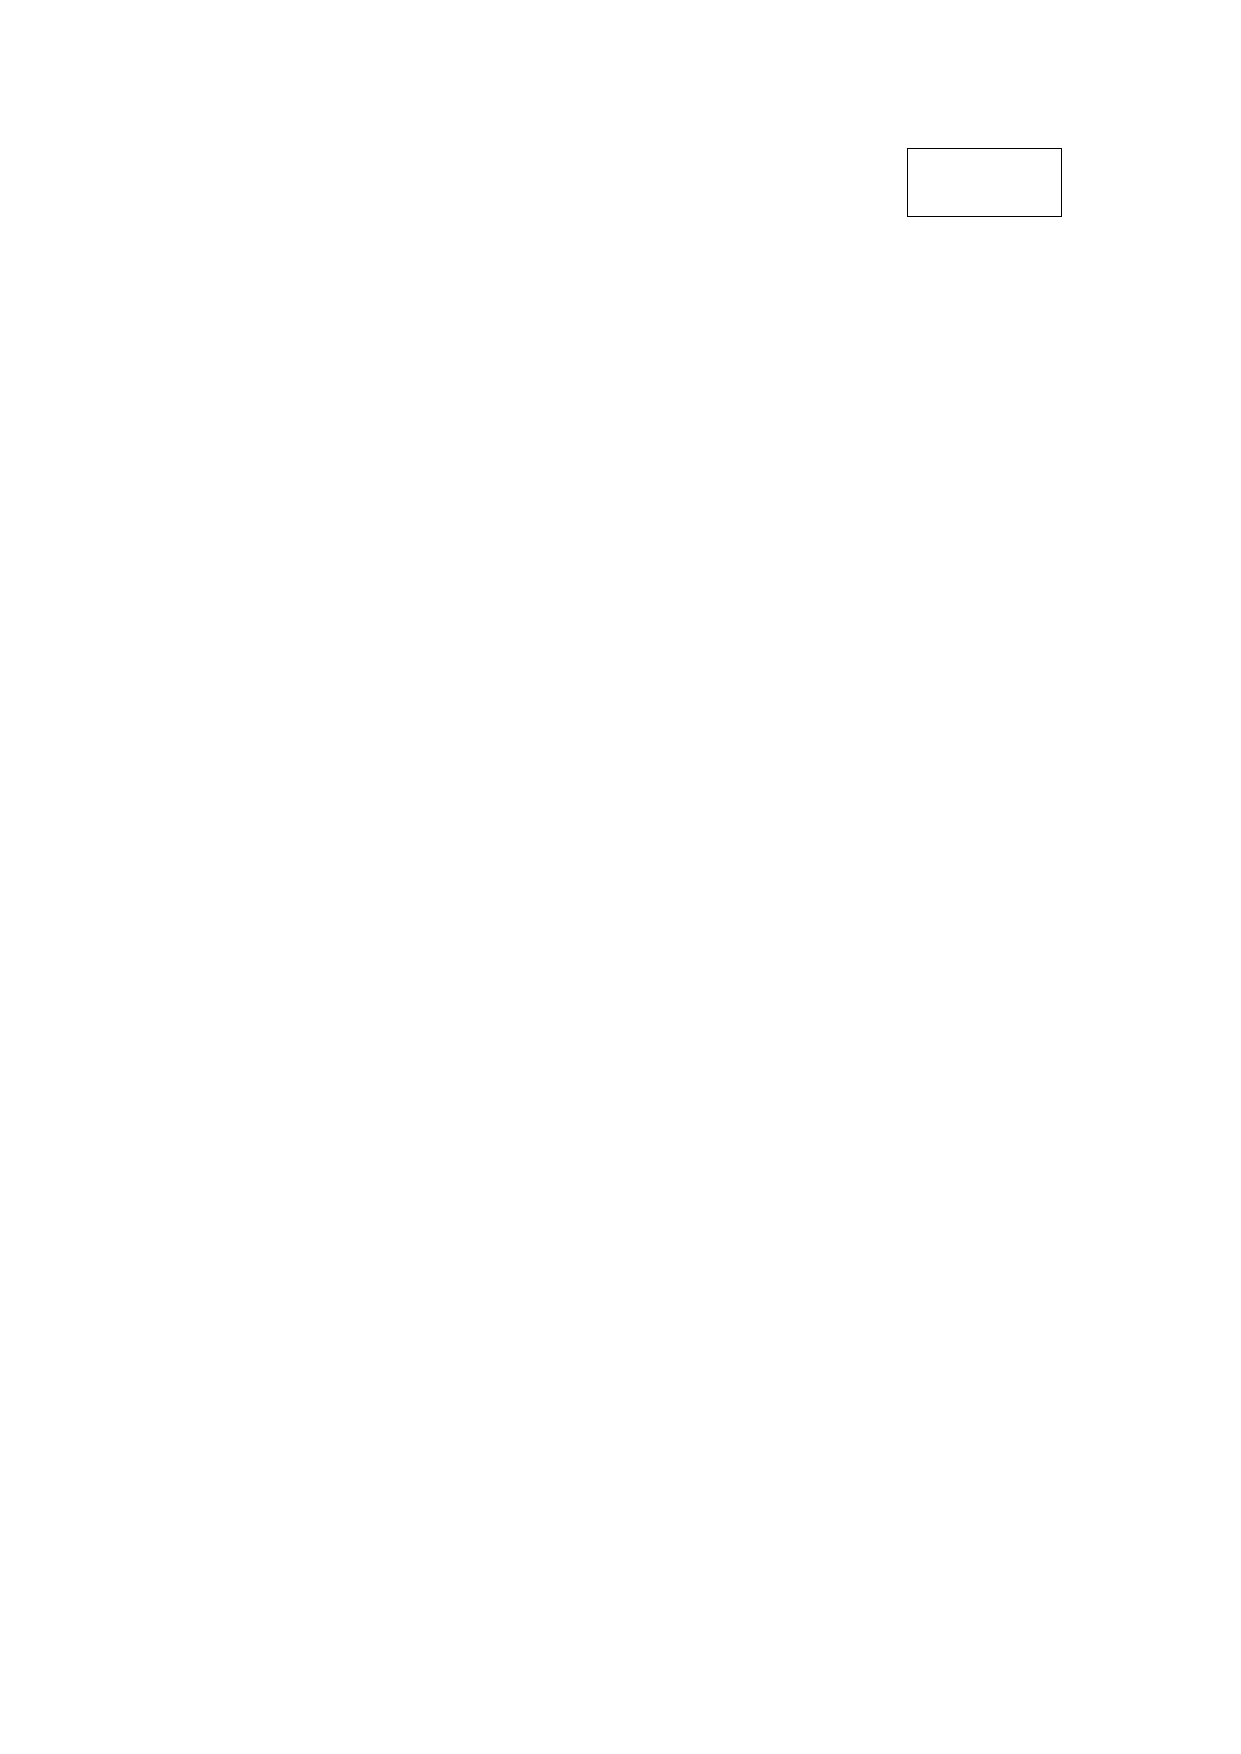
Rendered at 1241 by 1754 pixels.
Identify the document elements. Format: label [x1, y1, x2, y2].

table_cell [908, 149, 1061, 216]
